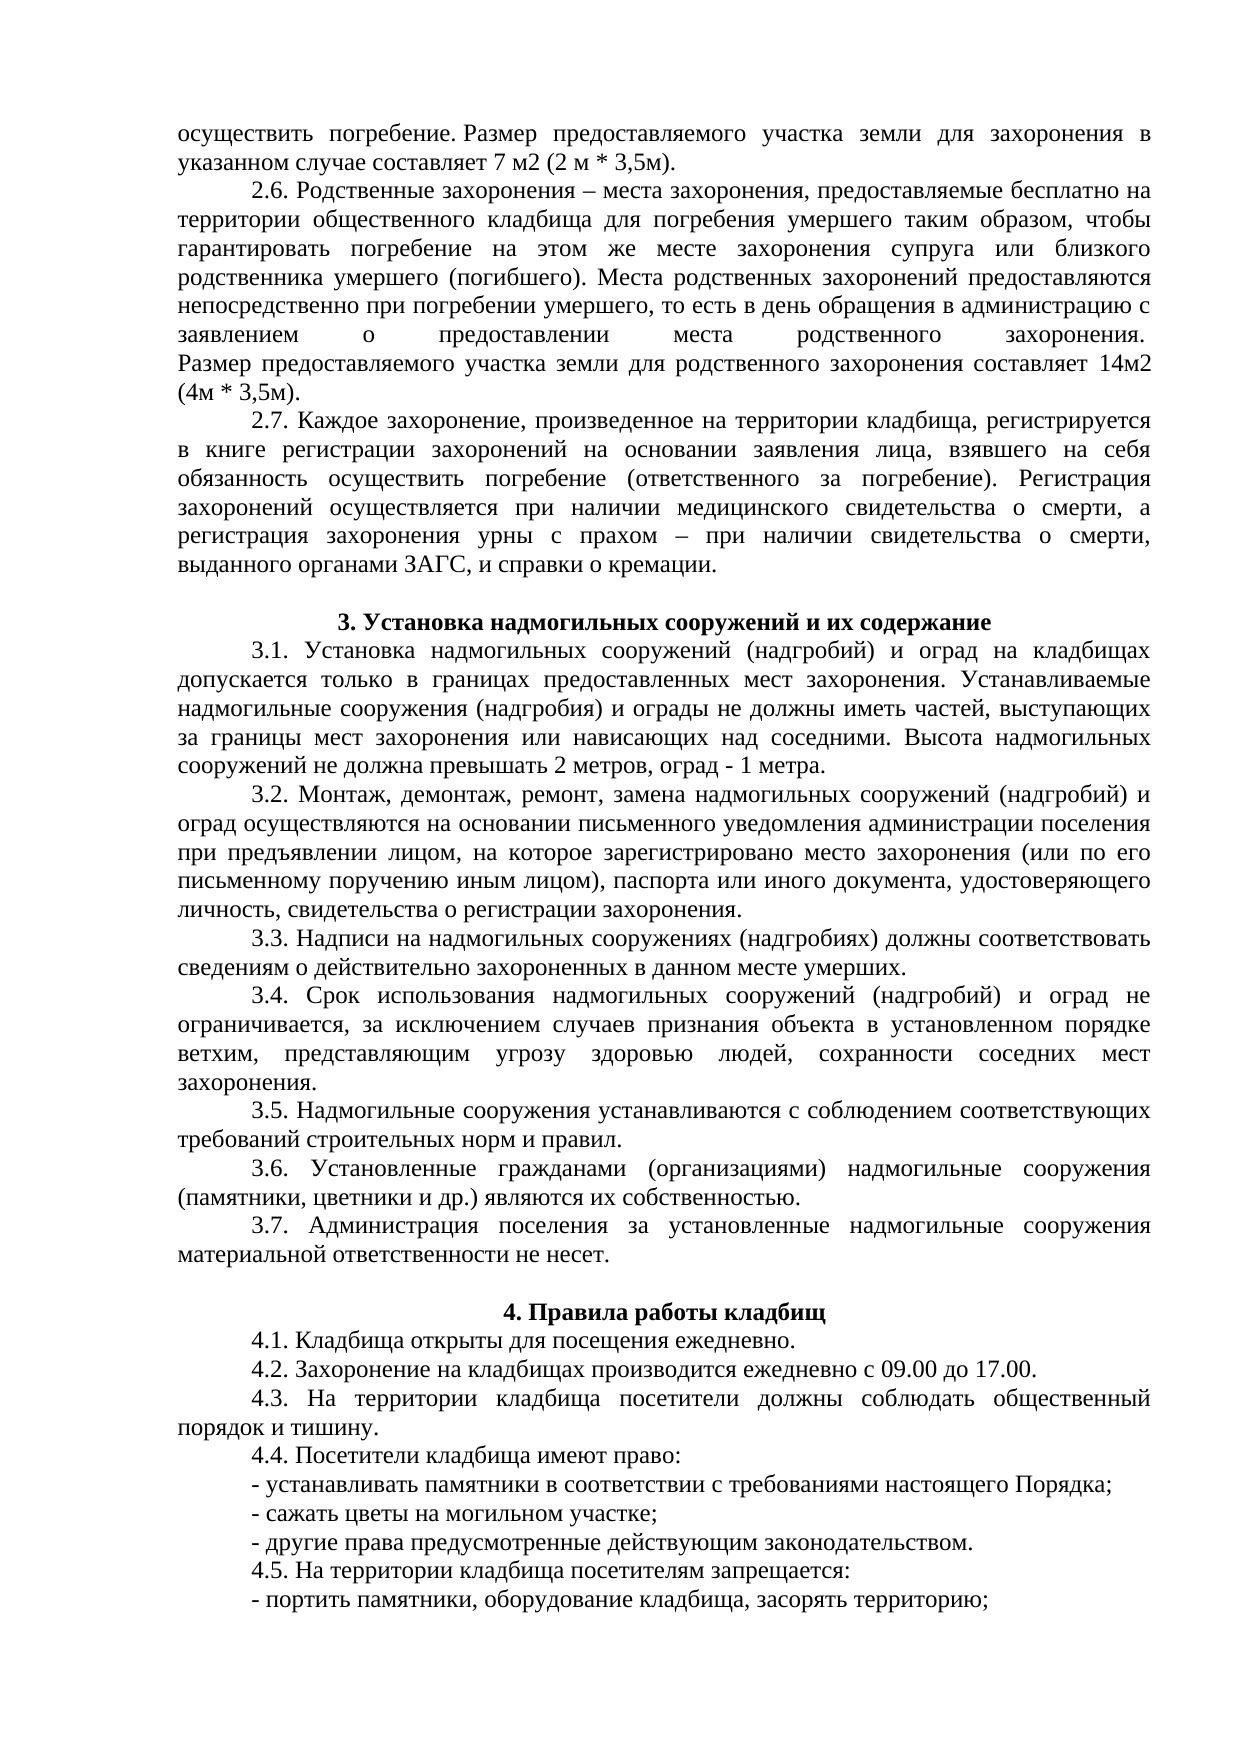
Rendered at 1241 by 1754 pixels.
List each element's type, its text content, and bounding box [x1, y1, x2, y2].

text 3.3. Надписи на надмогильных сооружениях (надгробиях) должны соответствовать сведениям о действительно захороненных в данном месте умерших. [177, 923, 1152, 981]
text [177, 118, 1152, 176]
text - устанавливать памятники в соответствии с требованиями настоящего Порядка; [177, 1469, 1152, 1498]
text 3.1. Установка надмогильных сооружений (надгробий) и оград на кладбищах допускается только в границах предоставленных мест захоронения. Устанавливаемые надмогильные сооружения (надгробия) и ограды не должны иметь частей, выступающих за границы мест захоронения или нависающих над соседними. Высота надмогильных сооружений не должна превышать , оград - . [177, 636, 1152, 779]
text 4. Правила работы кладбищ [177, 1297, 1152, 1326]
text 3.5. Надмогильные сооружения устанавливаются с соблюдением соответствующих требований строительных норм и правил. [177, 1096, 1152, 1153]
text - другие права предусмотренные действующим законодательством. [177, 1527, 1152, 1556]
text - сажать цветы на могильном участке; [177, 1498, 1152, 1527]
text 2.6. Родственные захоронения – места захоронения, предоставляемые бесплатно на территории общественного кладбища для погребения умершего таким образом, чтобы гарантировать погребение на этом же месте захоронения супруга или близкого родственника умершего (погибшего). Места родственных захоронений предоставляются непосредственно при погребении умершего, то есть в день обращения в администрацию с заявлением о предоставлении места родственного захоронения. Размер предоставляемого участка земли для родственного захоронения составляет 14м2 (4м * 3,5м). [177, 176, 1152, 406]
text 3.2. Монтаж, демонтаж, ремонт, замена надмогильных сооружений (надгробий) и оград осуществляются на основании письменного уведомления администрации поселения при предъявлении лицом, на которое зарегистрировано место захоронения (или по его письменному поручению иным лицом), паспорта или иного документа, удостоверяющего личность, свидетельства о регистрации захоронения. [177, 779, 1152, 923]
text 4.3. На территории кладбища посетители должны соблюдать общественный порядок и тишину. [177, 1383, 1152, 1441]
text 3.6. Установленные гражданами (организациями) надмогильные сооружения (памятники, цветники и др.) являются их собственностью. [177, 1153, 1152, 1211]
text 3.4. Срок использования надмогильных сооружений (надгробий) и оград не ограничивается, за исключением случаев признания объекта в установленном порядке ветхим, представляющим угрозу здоровью людей, сохранности соседних мест захоронения. [177, 981, 1152, 1096]
text 2.7. Каждое захоронение, произведенное на территории кладбища, регистрируется в книге регистрации захоронений на основании заявления лица, взявшего на себя обязанность осуществить погребение (ответственного за погребение). Регистрация захоронений осуществляется при наличии медицинского свидетельства о смерти, а регистрация захоронения урны с прахом – при наличии свидетельства о смерти, выданного органами ЗАГС, и справки о кремации. [177, 406, 1152, 578]
text - портить памятники, оборудование кладбища, засорять территорию; [177, 1584, 1152, 1613]
text 4.2. Захоронение на кладбищах производится ежедневно с 09.00 до 17.00. [177, 1354, 1152, 1383]
text 3.7. Администрация поселения за установленные надмогильные сооружения материальной ответственности не несет. [177, 1211, 1152, 1268]
text 4.4. Посетители кладбища имеют право: [177, 1441, 1152, 1469]
text 3. Установка надмогильных сооружений и их содержание [177, 578, 1152, 636]
text 4.1. Кладбища открыты для посещения ежедневно. [177, 1326, 1152, 1354]
text 4.5. На территории кладбища посетителям запрещается: [177, 1556, 1152, 1584]
